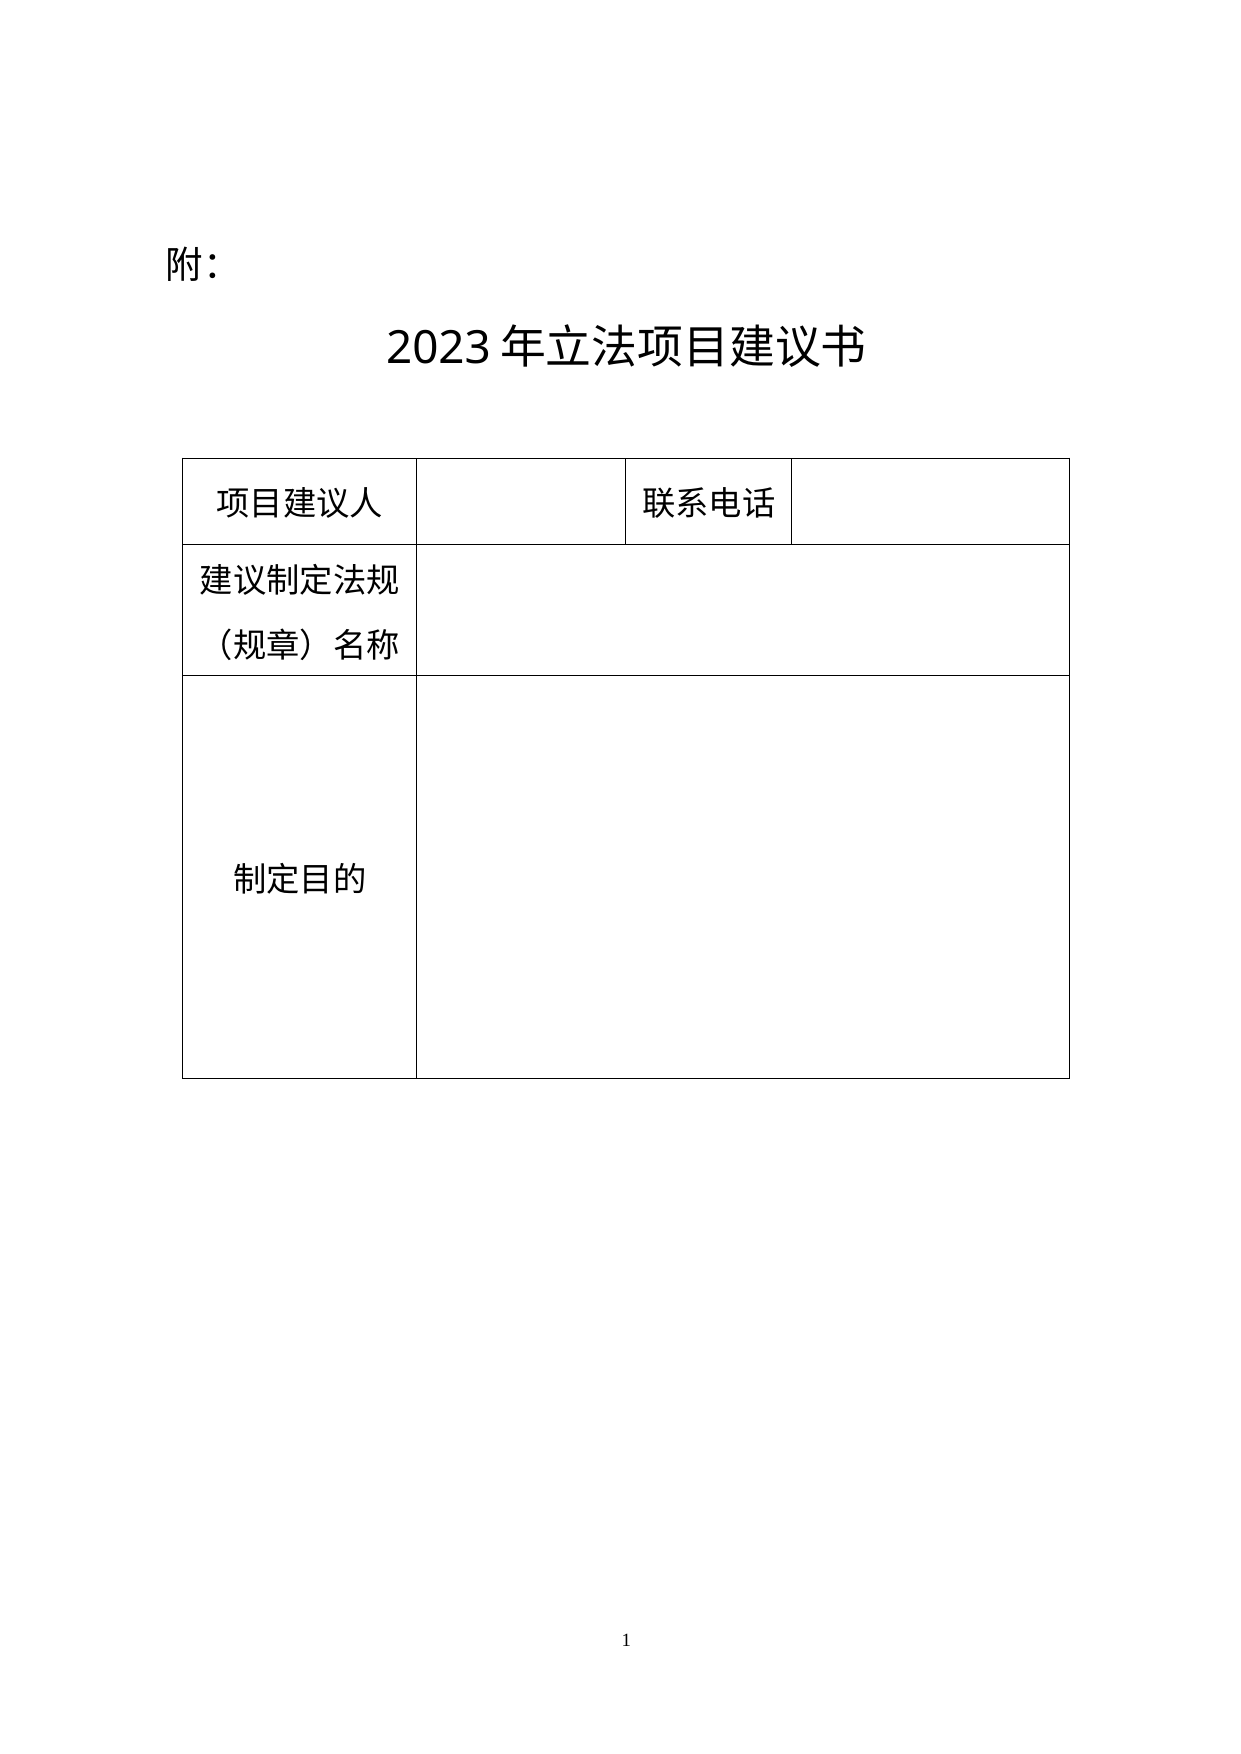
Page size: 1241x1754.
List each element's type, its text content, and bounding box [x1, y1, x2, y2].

table_cell [417, 545, 1069, 675]
table_header [792, 459, 1069, 544]
table_cell 制定目的 [183, 676, 416, 1077]
table_header 项目建议人 [183, 459, 416, 544]
table_cell [417, 676, 1069, 1077]
table_cell 建议制定法规（规章）名称 [183, 545, 416, 675]
table_header 联系电话 [626, 459, 791, 544]
text 2023年立法项目建议书 [165, 295, 1087, 392]
table_header [417, 459, 625, 544]
text 附： [165, 230, 1087, 295]
